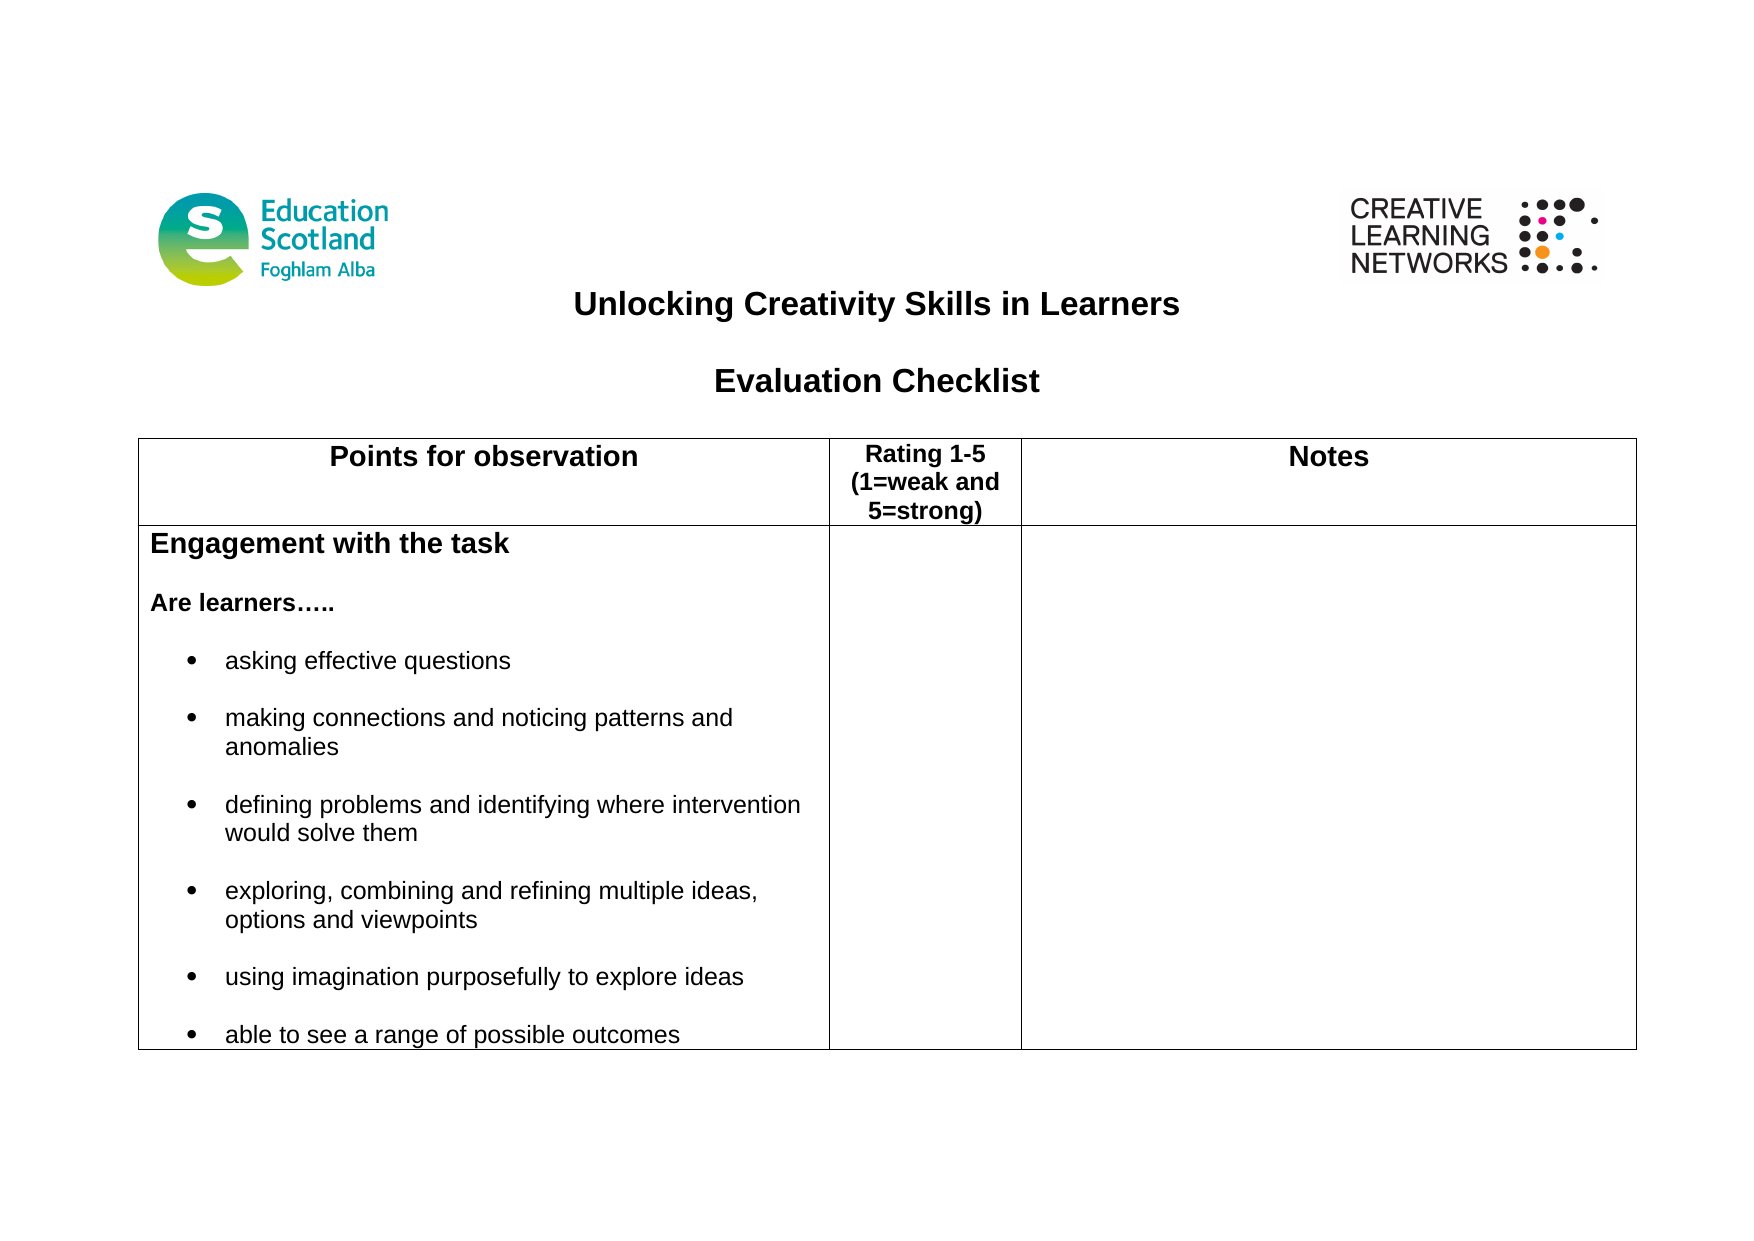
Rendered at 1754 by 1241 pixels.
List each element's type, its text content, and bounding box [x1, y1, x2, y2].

table_header Points for observation [139, 439, 829, 525]
text Unlocking Creativity Skills in Learners [150, 284, 1604, 322]
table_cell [139, 526, 829, 1049]
table_header Rating 1-5 (1=weak and 5=strong) [830, 439, 1021, 525]
table_cell [830, 526, 1021, 1049]
picture [1339, 187, 1604, 284]
table_header Notes [1022, 439, 1636, 525]
picture [158, 193, 388, 286]
text Evaluation Checklist [150, 361, 1604, 399]
table_cell [1022, 526, 1636, 1049]
